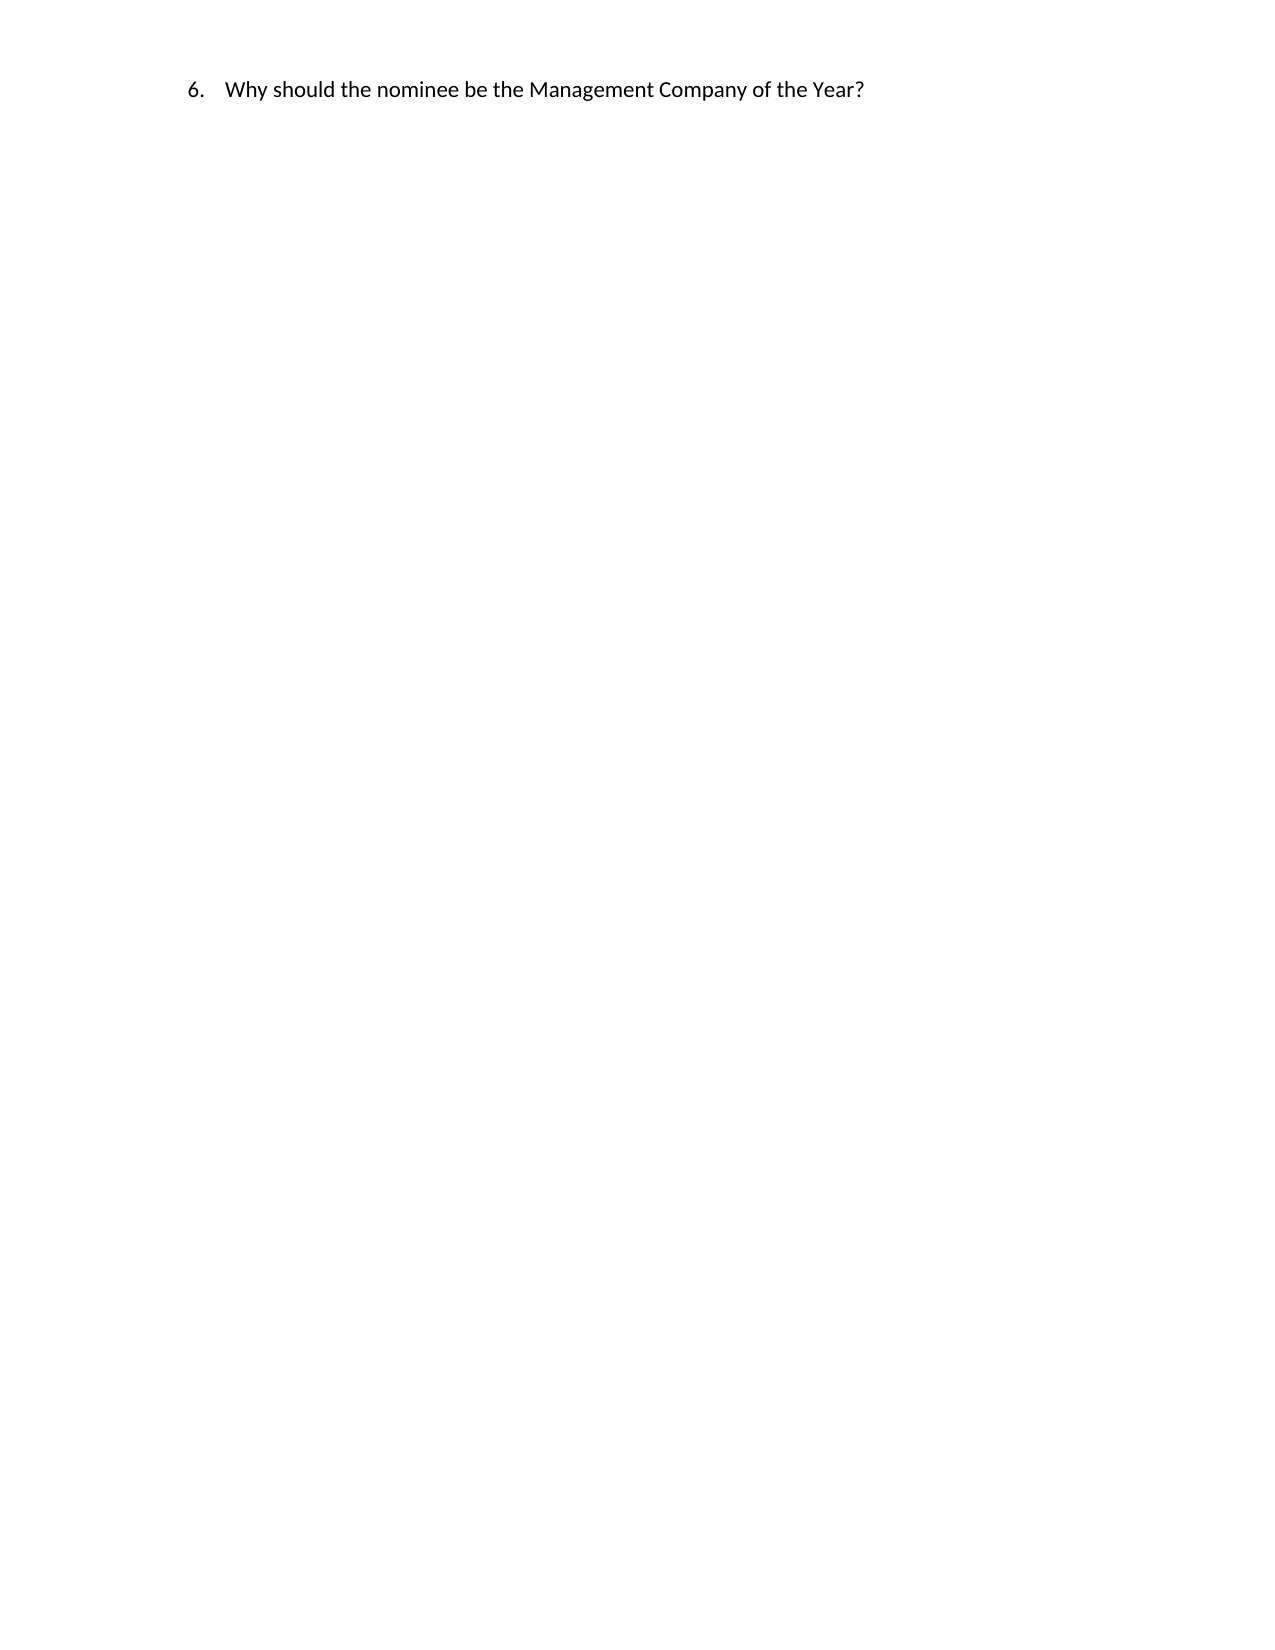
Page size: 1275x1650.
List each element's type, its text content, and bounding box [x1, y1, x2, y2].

list Why should the nominee be the Management Company of the Year? [187, 75, 1200, 103]
